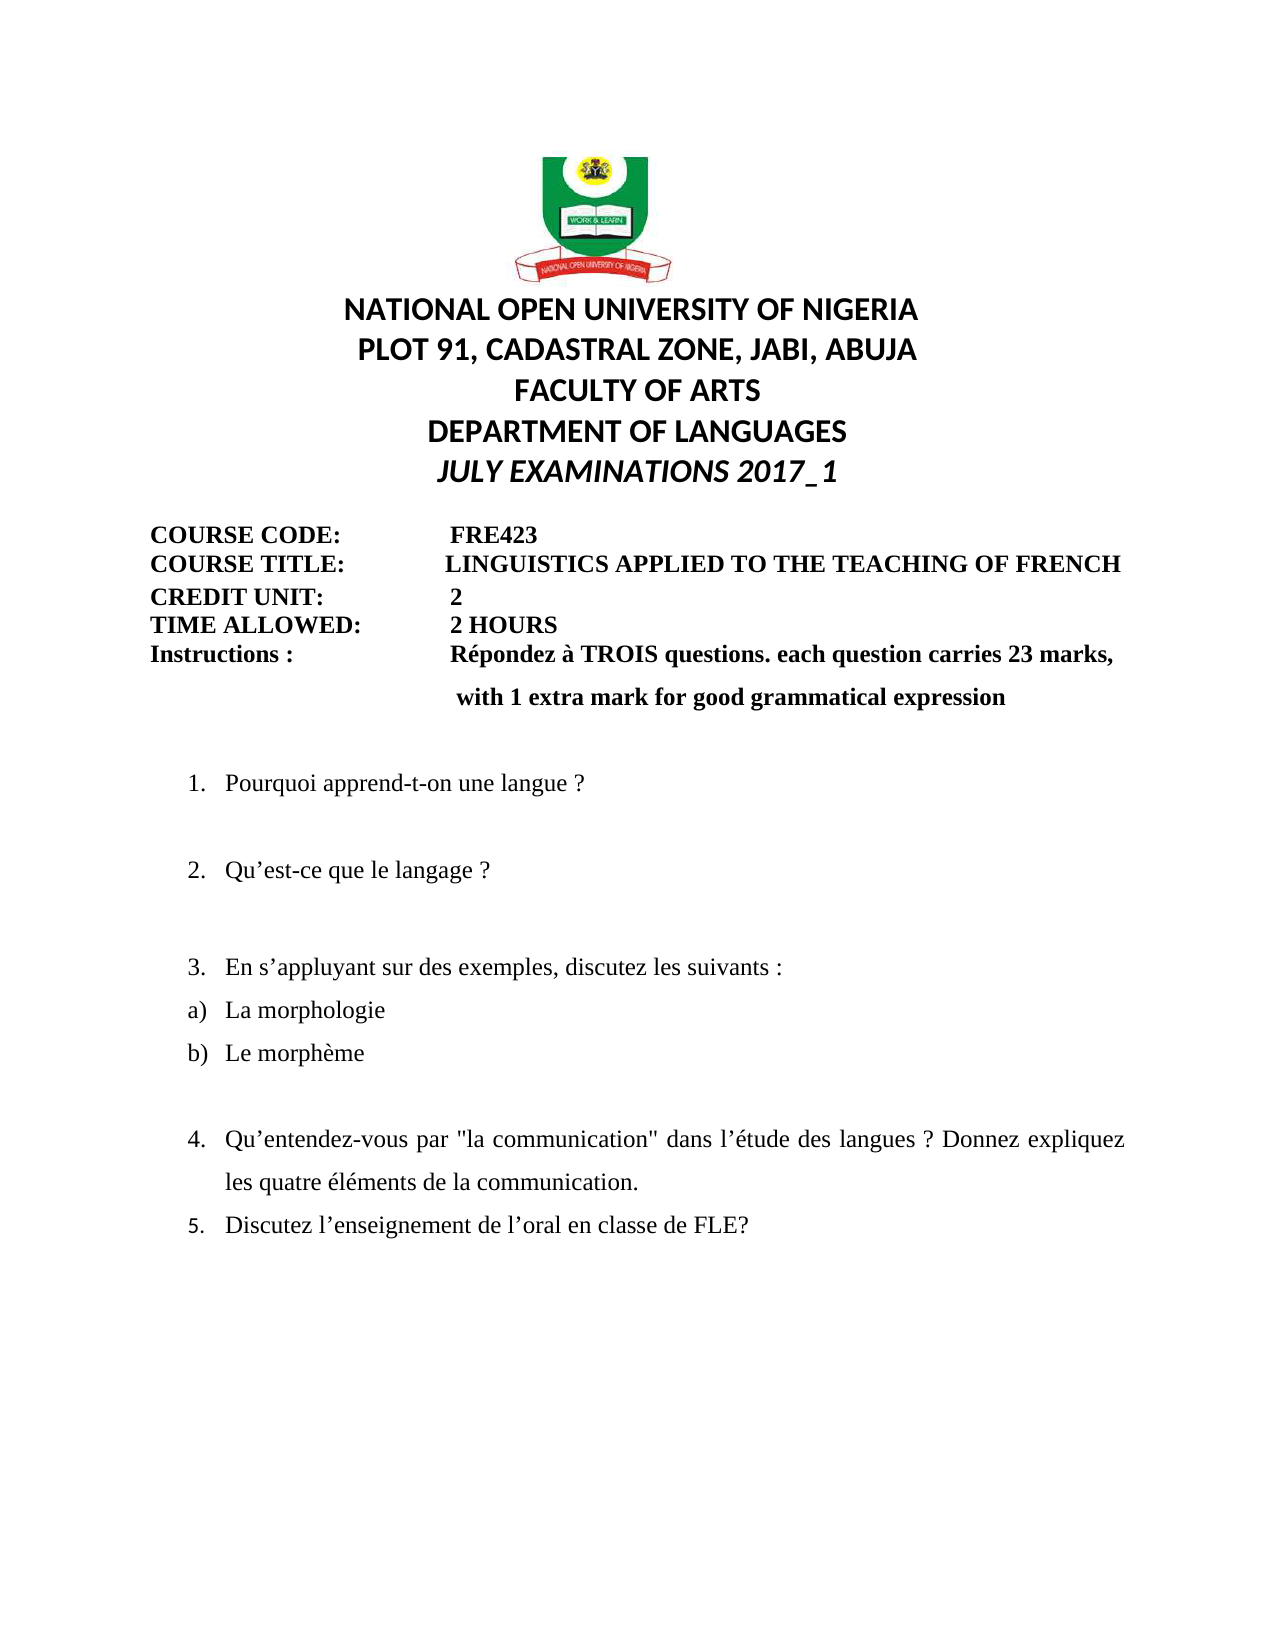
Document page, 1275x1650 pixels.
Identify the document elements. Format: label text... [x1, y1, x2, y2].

text Instructions : Répondez à TROIS questions. each question carries 23 marks, [150, 639, 1125, 668]
text NATIONAL OPEN UNIVERSITY OF NIGERIA [150, 287, 1125, 328]
list Pourquoi apprend-t-on une langue ? [187, 768, 1125, 797]
list En s’appluyant sur des exemples, discutez les suivants : [187, 952, 1125, 981]
list Le morphème [187, 1038, 1125, 1067]
text COURSE CODE: FRE423 [150, 520, 1125, 549]
text with 1 extra mark for good grammatical expression [150, 682, 1125, 711]
text TIME ALLOWED: 2 HOURS [150, 610, 1125, 639]
text PLOT 91, CADASTRAL ZONE, JABI, ABUJA [150, 328, 1125, 369]
text CREDIT UNIT: 2 [150, 582, 1125, 610]
text DEPARTMENT OF LANGUAGES [150, 410, 1125, 450]
text COURSE TITLE: LINGUISTICS APPLIED TO THE TEACHING OF FRENCH [150, 549, 1125, 577]
list Qu’est-ce que le langage ? [187, 855, 1125, 883]
text FACULTY OF ARTS [150, 369, 1125, 410]
list Qu’entendez-vous par "la communication" dans l’étude des langues ? Donnez expliquez les quatre éléments de la communication. [187, 1124, 1125, 1196]
list Discutez l’enseignement de l’oral en classe de FLE? [187, 1211, 1125, 1239]
list La morphologie [187, 995, 1125, 1024]
text JULY EXAMINATIONS 2017_1 [150, 450, 1125, 491]
